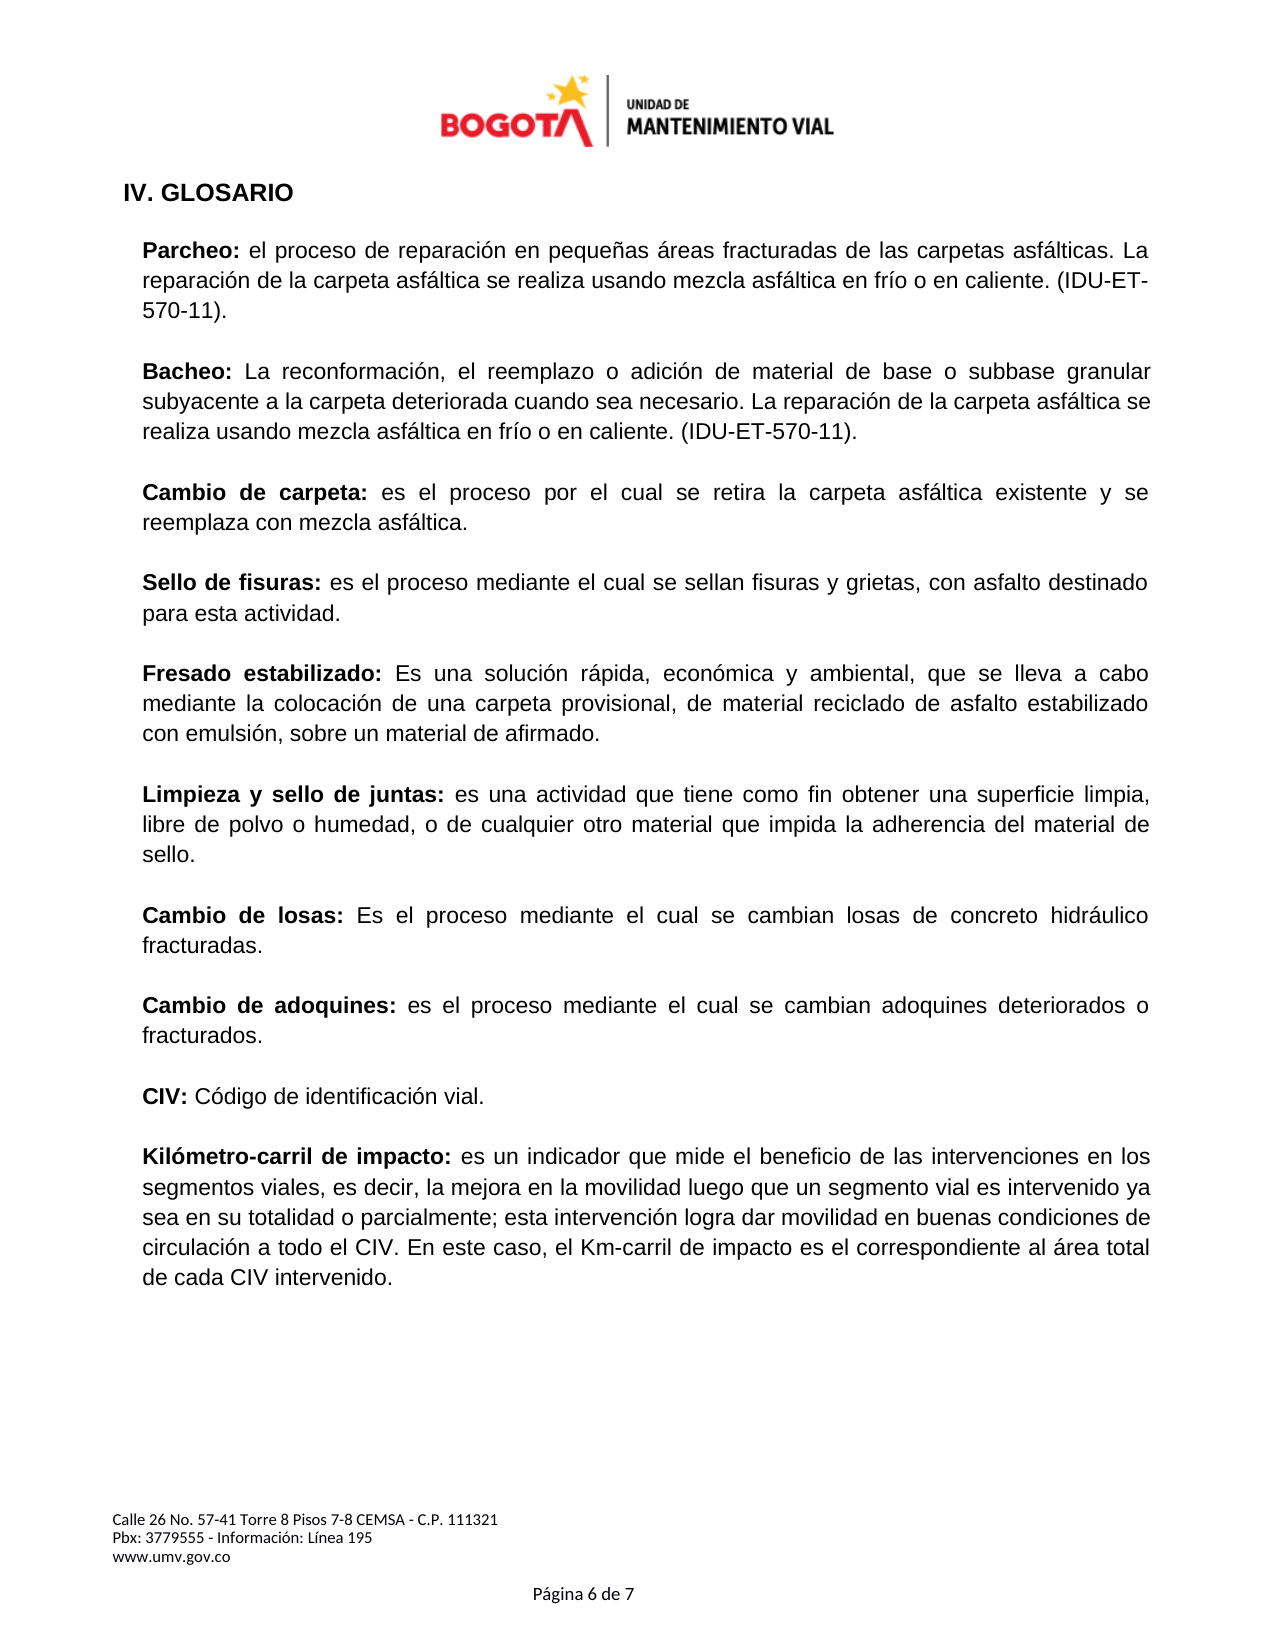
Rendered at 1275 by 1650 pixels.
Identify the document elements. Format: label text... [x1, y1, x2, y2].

picture [441, 75, 834, 147]
text Limpieza y sello de juntas: es una actividad que tiene como fin obtener una superficie limpia, libre de polvo o humedad, o de cualquier otro material que impida la adherencia del material de sello. [142, 781, 1151, 867]
text Sello de fisuras: es el proceso mediante el cual se sellan fisuras y grietas, con asfalto destinado para esta actividad. [142, 569, 1149, 626]
text Kilómetro-carril de impacto: es un indicador que mide el beneficio de las intervenciones en los segmentos viales, es decir, la mejora en la movilidad luego que un segmento vial es intervenido ya sea en su totalidad o parcialmente; esta intervención logra dar movilidad en buenas condiciones de circulación a todo el CIV. En este caso, el Km-carril de impacto es el correspondiente al área total de cada CIV intervenido. [142, 1143, 1151, 1290]
text CIV: Código de identificación vial. [142, 1083, 1162, 1109]
text Cambio de carpeta: es el proceso por el cual se retira la carpeta asfáltica existente y se reemplaza con mezcla asfáltica. [142, 479, 1150, 535]
subtitle IV. GLOSARIO [123, 178, 1162, 207]
text Fresado estabilizado: Es una solución rápida, económica y ambiental, que se lleva a cabo mediante la colocación de una carpeta provisional, de material reciclado de asfalto estabilizado con emulsión, sobre un material de afirmado. [142, 660, 1150, 747]
text Cambio de adoquines: es el proceso mediante el cual se cambian adoquines deteriorados o fracturados. [142, 992, 1149, 1049]
text Parcheo: el proceso de reparación en pequeñas áreas fracturadas de las carpetas asfálticas. La reparación de la carpeta asfáltica se realiza usando mezcla asfáltica en frío o en caliente. (IDU-ET-570-11). [142, 237, 1150, 324]
text Bacheo: La reconformación, el reemplazo o adición de material de base o subbase granular subyacente a la carpeta deteriorada cuando sea necesario. La reparación de la carpeta asfáltica se realiza usando mezcla asfáltica en frío o en caliente. (IDU-ET-570-11). [142, 358, 1151, 444]
text Cambio de losas: Es el proceso mediante el cual se cambian losas de concreto hidráulico fracturadas. [142, 902, 1149, 958]
